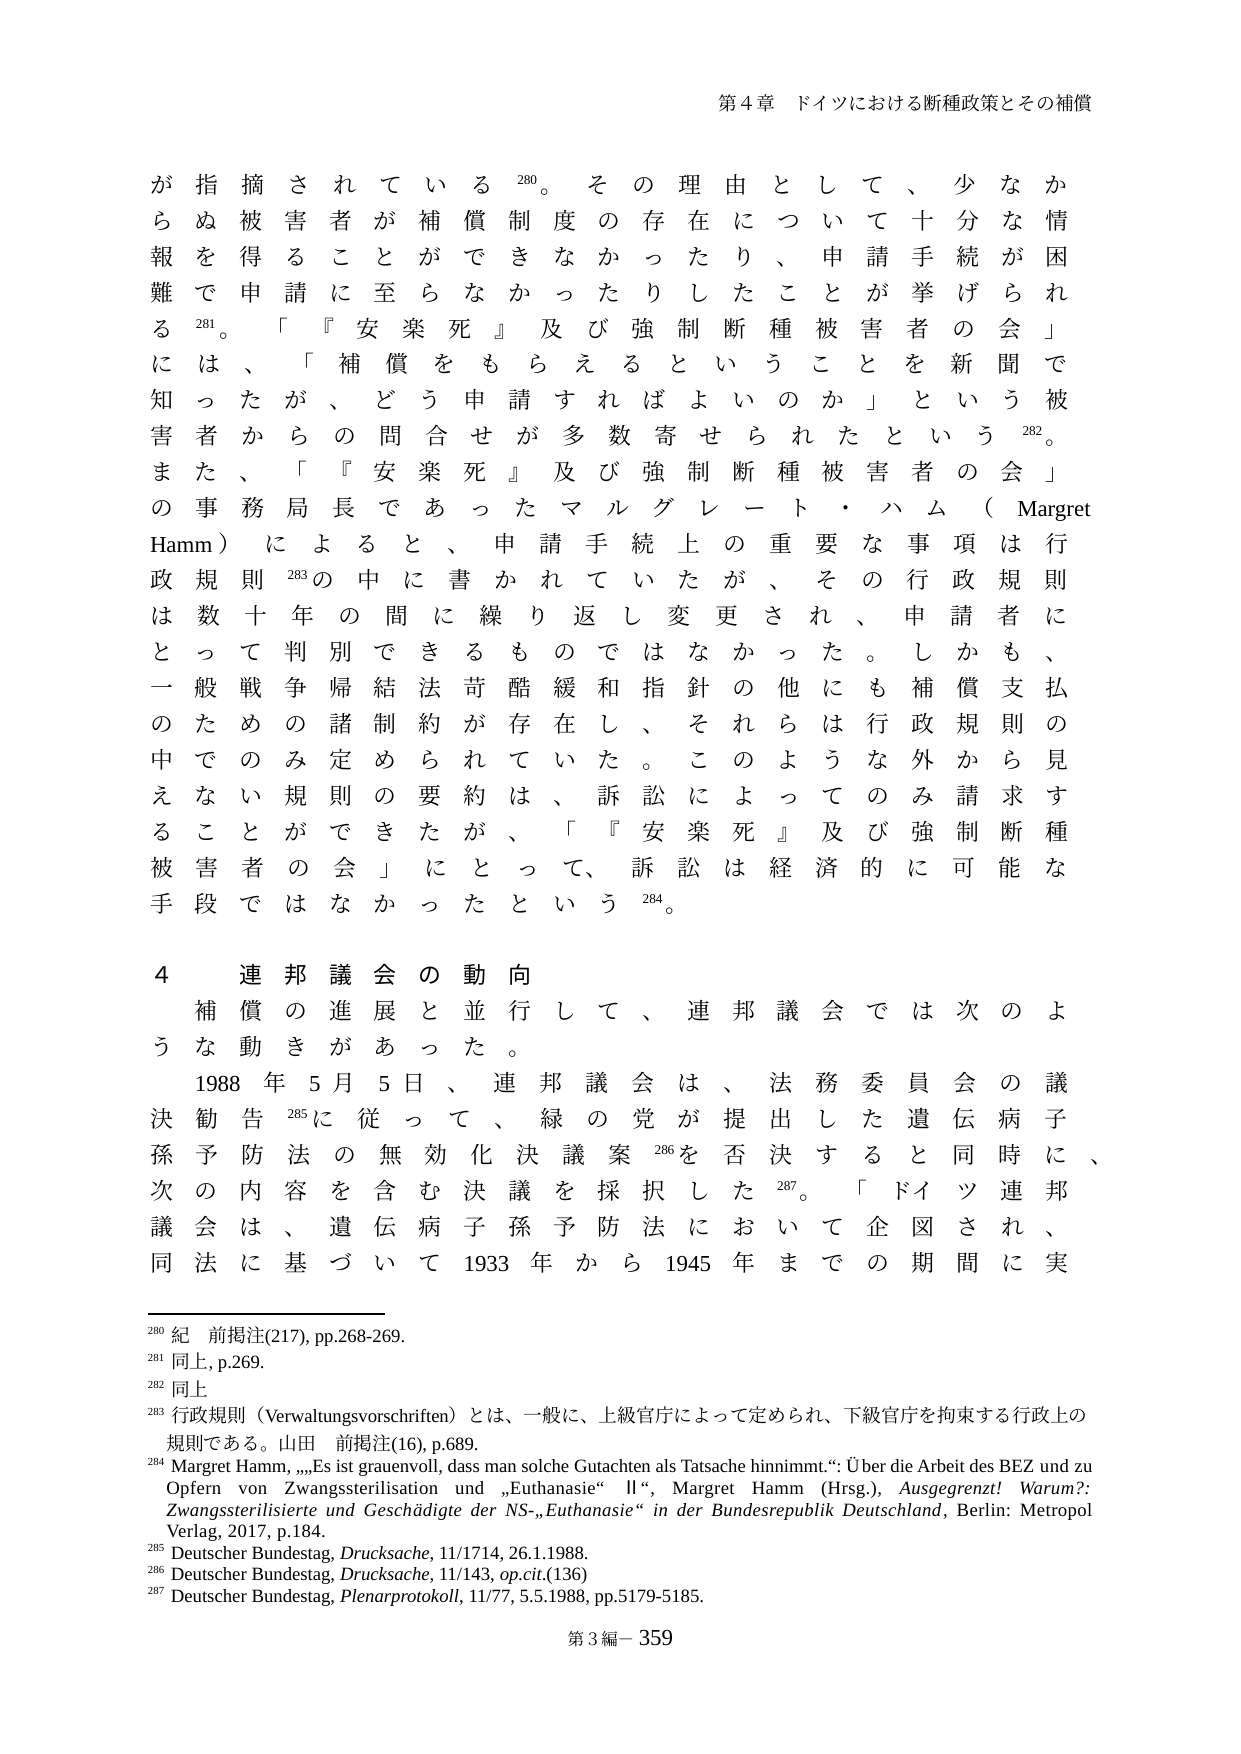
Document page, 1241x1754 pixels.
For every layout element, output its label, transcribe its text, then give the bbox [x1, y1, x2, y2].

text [150, 1064, 1090, 1279]
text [150, 165, 1090, 920]
text 補償の進展と並行して、連邦議会では次のような動きがあった。 [150, 992, 1090, 1064]
subtitle ４ 連邦議会の動向 [150, 956, 1090, 992]
